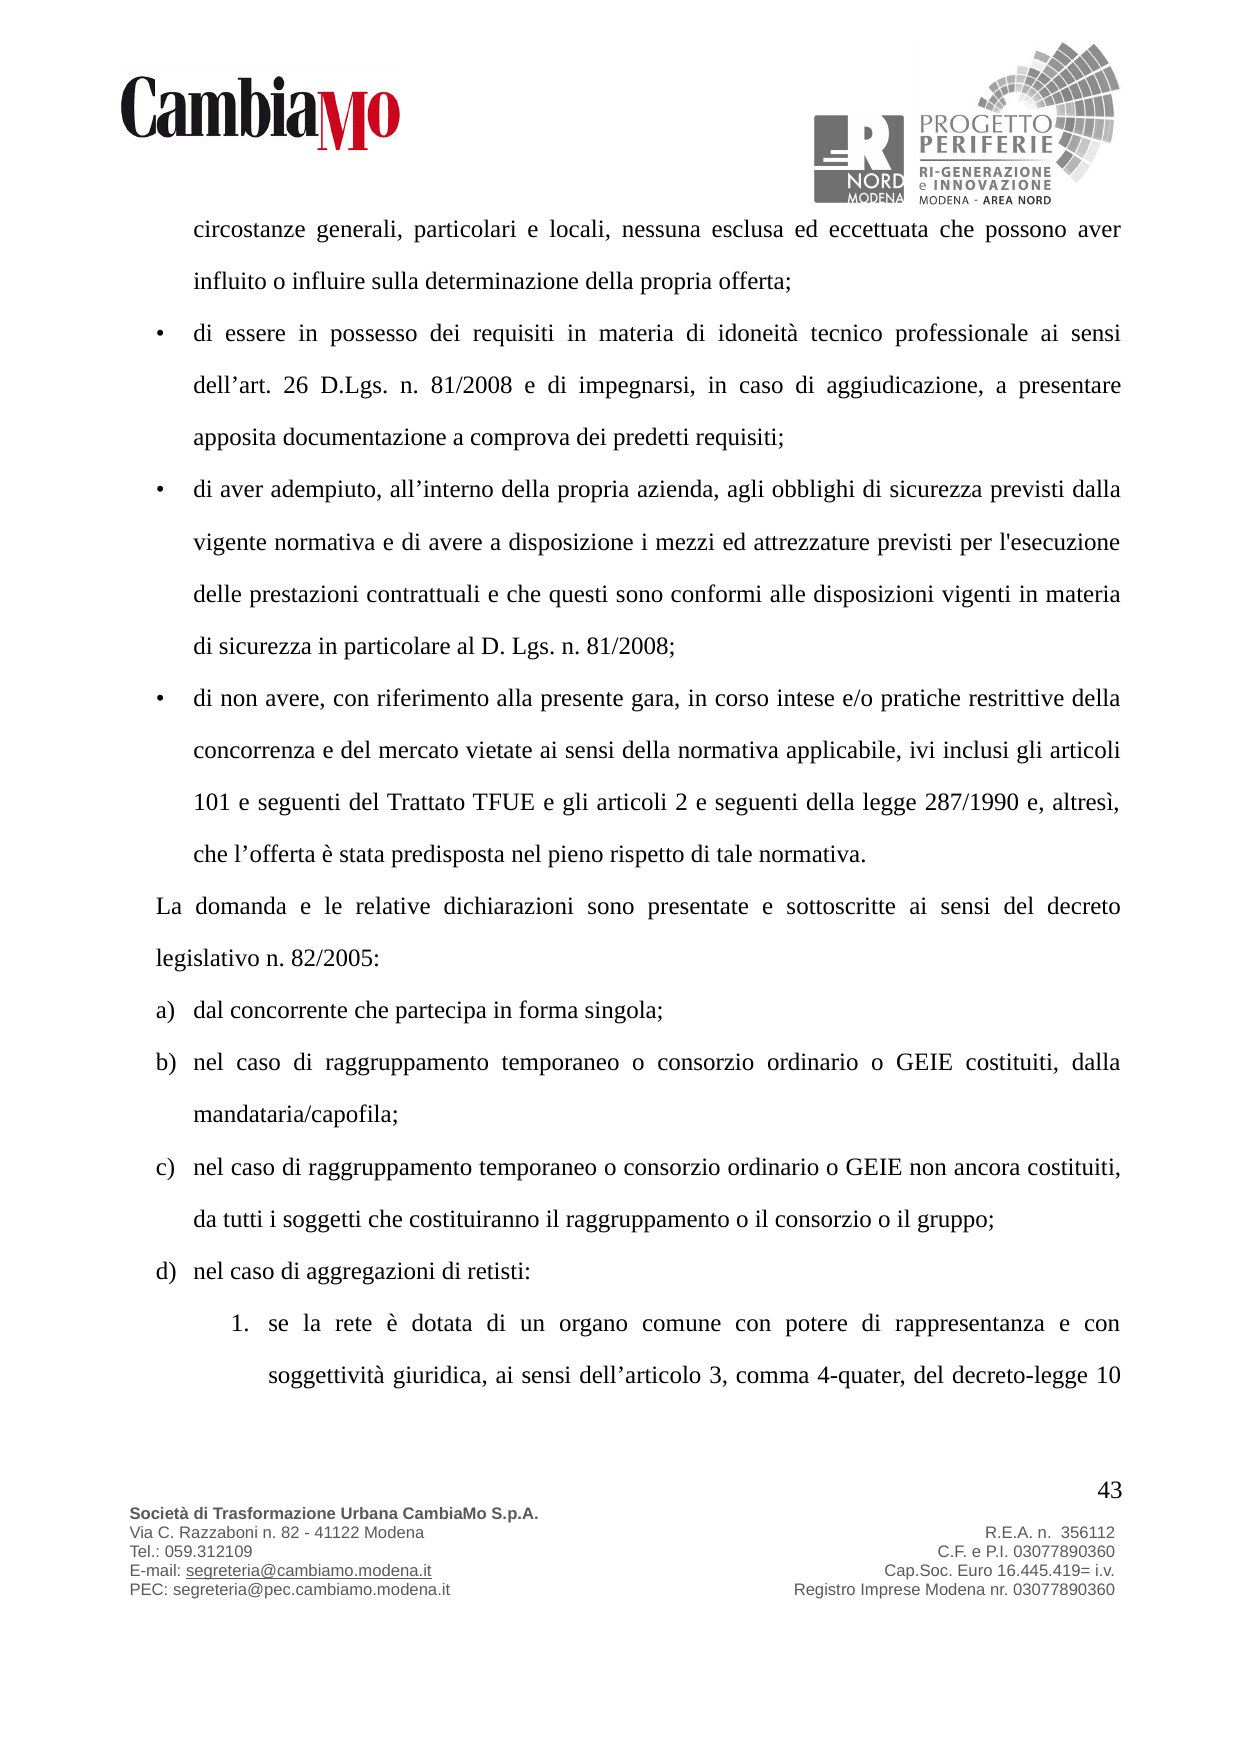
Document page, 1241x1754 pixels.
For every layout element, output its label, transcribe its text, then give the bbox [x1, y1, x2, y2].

list nel caso di raggruppamento temporaneo o consorzio ordinario o GEIE costituiti, dalla mandataria/capofila; [156, 1029, 1122, 1133]
list di essere in possesso dei requisiti in materia di idoneità tecnico professionale ai sensi dell’art. 26 D.Lgs. n. 81/2008 e di impegnarsi, in caso di aggiudicazione, a presentare apposita documentazione a comprova dei predetti requisiti; [156, 300, 1122, 456]
text La domanda e le relative dichiarazioni sono presentate e sottoscritte ai sensi del decreto legislativo n. 82/2005: [156, 873, 1122, 977]
picture [915, 39, 1123, 209]
list nel caso di aggregazioni di retisti: [156, 1237, 1122, 1289]
list di aver adempiuto, all’interno della propria azienda, agli obblighi di sicurezza previsti dalla vigente normativa e di avere a disposizione i mezzi ed attrezzature previsti per l'esecuzione delle prestazioni contrattuali e che questi sono conformi alle disposizioni vigenti in materia di sicurezza in particolare al D. Lgs. n. 81/2008; [156, 456, 1122, 664]
list nel caso di raggruppamento temporaneo o consorzio ordinario o GEIE non ancora costituiti, da tutti i soggetti che costituiranno il raggruppamento o il consorzio o il gruppo; [156, 1133, 1122, 1237]
list dal concorrente che partecipa in forma singola; [156, 977, 1122, 1029]
list di non avere, con riferimento alla presente gara, in corso intese e/o pratiche restrittive della concorrenza e del mercato vietate ai sensi della normativa applicabile, ivi inclusi gli articoli 101 e seguenti del Trattato TFUE e gli articoli 2 e seguenti della legge 287/1990 e, altresì, che l’offerta è stata predisposta nel pieno rispetto di tale normativa. [156, 664, 1122, 873]
picture [118, 66, 402, 152]
picture [814, 115, 904, 196]
